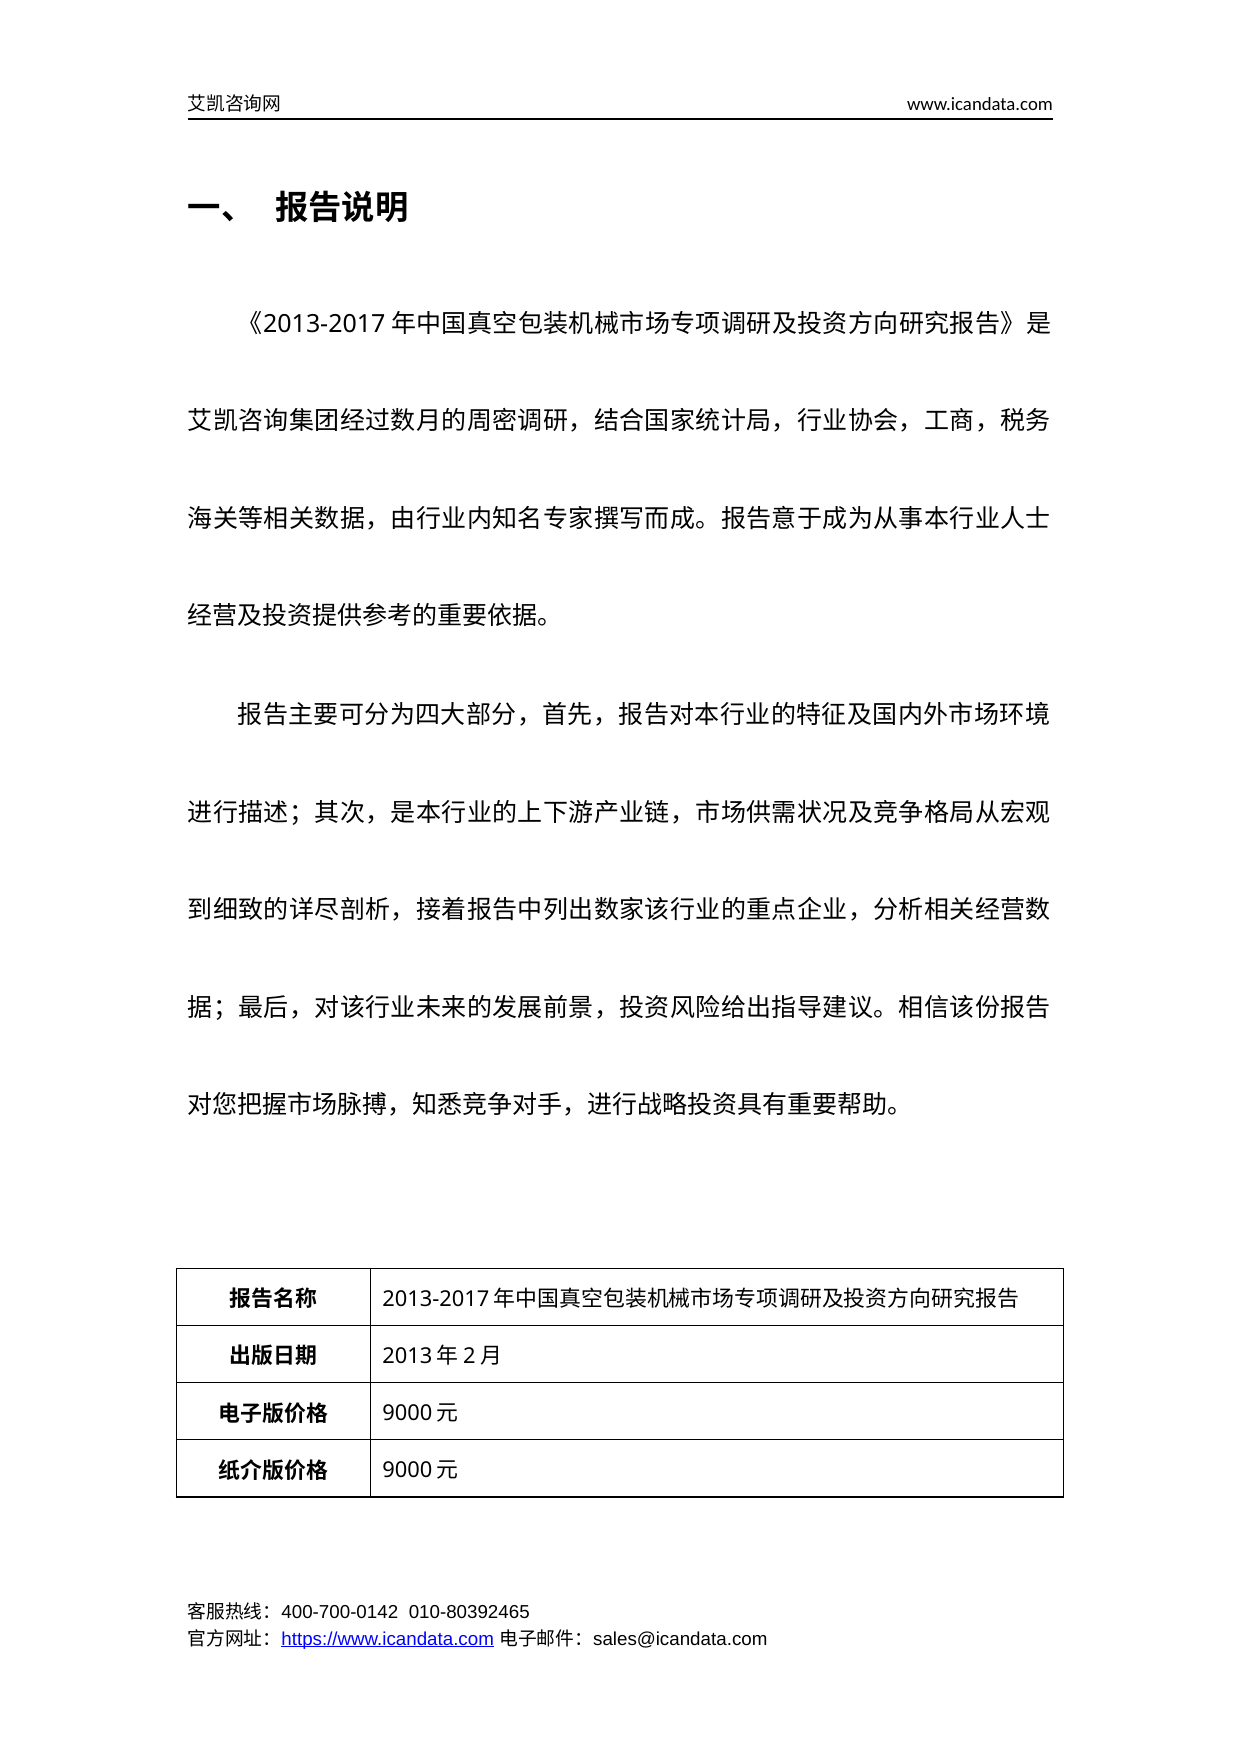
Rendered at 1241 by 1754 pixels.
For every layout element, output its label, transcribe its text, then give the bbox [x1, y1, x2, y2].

text 《2013-2017年中国真空包装机械市场专项调研及投资方向研究报告》是艾凯咨询集团经过数月的周密调研，结合国家统计局，行业协会，工商，税务海关等相关数据，由行业内知名专家撰写而成。报告意于成为从事本行业人士经营及投资提供参考的重要依据。 [187, 289, 1053, 646]
table_cell 纸介版价格 [177, 1440, 370, 1496]
table_cell 9000元 [371, 1383, 1063, 1439]
text 报告主要可分为四大部分，首先，报告对本行业的特征及国内外市场环境进行描述；其次，是本行业的上下游产业链，市场供需状况及竞争格局从宏观到细致的详尽剖析，接着报告中列出数家该行业的重点企业，分析相关经营数据；最后，对该行业未来的发展前景，投资风险给出指导建议。相信该份报告对您把握市场脉搏，知悉竞争对手，进行战略投资具有重要帮助。 [187, 681, 1053, 1136]
table_header 报告名称 [177, 1269, 370, 1325]
subtitle 报告说明 [187, 172, 1053, 237]
table_header 2013-2017年中国真空包装机械市场专项调研及投资方向研究报告 [371, 1269, 1063, 1325]
table_cell 出版日期 [177, 1326, 370, 1382]
table_cell 电子版价格 [177, 1383, 370, 1439]
table_cell 2013年2月 [371, 1326, 1063, 1382]
table_cell 9000元 [371, 1440, 1063, 1496]
